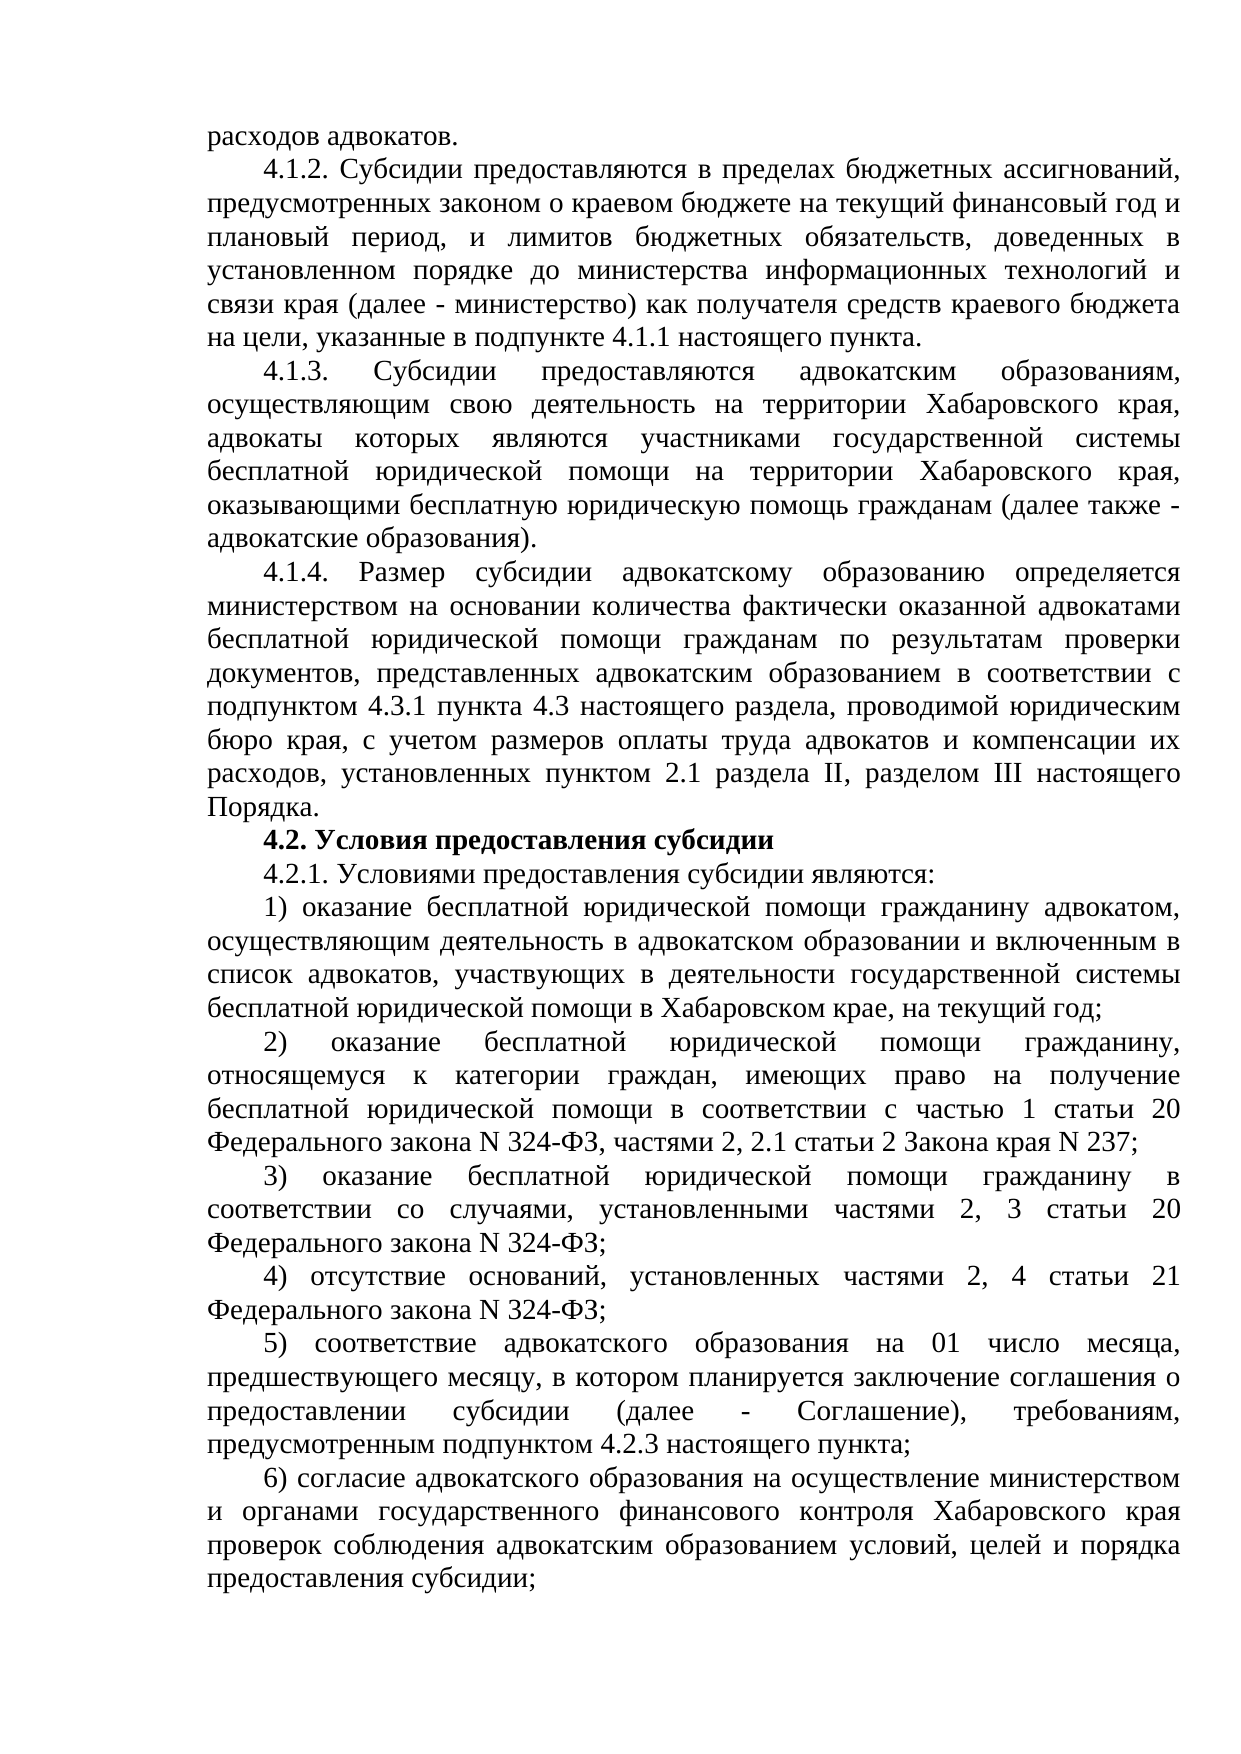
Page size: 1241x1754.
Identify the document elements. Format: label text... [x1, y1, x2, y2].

title 4.2. Условия предоставления субсидии [207, 822, 1181, 856]
text 4.2.1. Условиями предоставления субсидии являются: [207, 856, 1181, 889]
text 1) оказание бесплатной юридической помощи гражданину адвокатом, осуществляющим деятельность в адвокатском образовании и включенным в список адвокатов, участвующих в деятельности государственной системы бесплатной юридической помощи в Хабаровском крае, на текущий год; [207, 889, 1181, 1024]
text 4) отсутствие оснований, установленных частями 2, 4 статьи 21 Федерального закона N 324-ФЗ; [207, 1258, 1181, 1326]
text 4.1.3. Субсидии предоставляются адвокатским образованиям, осуществляющим свою деятельность на территории Хабаровского края, адвокаты которых являются участниками государственной системы бесплатной юридической помощи на территории Хабаровского края, оказывающими бесплатную юридическую помощь гражданам (далее также - адвокатские образования). [207, 353, 1181, 554]
text 4.1.4. Размер субсидии адвокатскому образованию определяется министерством на основании количества фактически оказанной адвокатами бесплатной юридической помощи гражданам по результатам проверки документов, представленных адвокатским образованием в соответствии с подпунктом 4.3.1 пункта 4.3 настоящего раздела, проводимой юридическим бюро края, с учетом размеров оплаты труда адвокатов и компенсации их расходов, установленных пунктом 2.1 раздела II, разделом III настоящего Порядка. [207, 554, 1181, 822]
text 5) соответствие адвокатского образования на 01 число месяца, предшествующего месяцу, в котором планируется заключение соглашения о предоставлении субсидии (далее - Соглашение), требованиям, предусмотренным подпунктом 4.2.3 настоящего пункта; [207, 1326, 1181, 1460]
text 2) оказание бесплатной юридической помощи гражданину, относящемуся к категории граждан, имеющих право на получение бесплатной юридической помощи в соответствии с частью 1 статьи 20 Федерального закона N 324-ФЗ, частями 2, 2.1 статьи 2 Закона края N 237; [207, 1024, 1181, 1158]
text 4.1.2. Субсидии предоставляются в пределах бюджетных ассигнований, предусмотренных законом о краевом бюджете на текущий финансовый год и плановый период, и лимитов бюджетных обязательств, доведенных в установленном порядке до министерства информационных технологий и связи края (далее - министерство) как получателя средств краевого бюджета на цели, указанные в подпункте 4.1.1 настоящего пункта. [207, 152, 1181, 353]
text 6) согласие адвокатского образования на осуществление министерством и органами государственного финансового контроля Хабаровского края проверок соблюдения адвокатским образованием условий, целей и порядка предоставления субсидии; [207, 1460, 1181, 1594]
text 3) оказание бесплатной юридической помощи гражданину в соответствии со случаями, установленными частями 2, 3 статьи 20 Федерального закона N 324-ФЗ; [207, 1158, 1181, 1258]
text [207, 118, 1181, 152]
